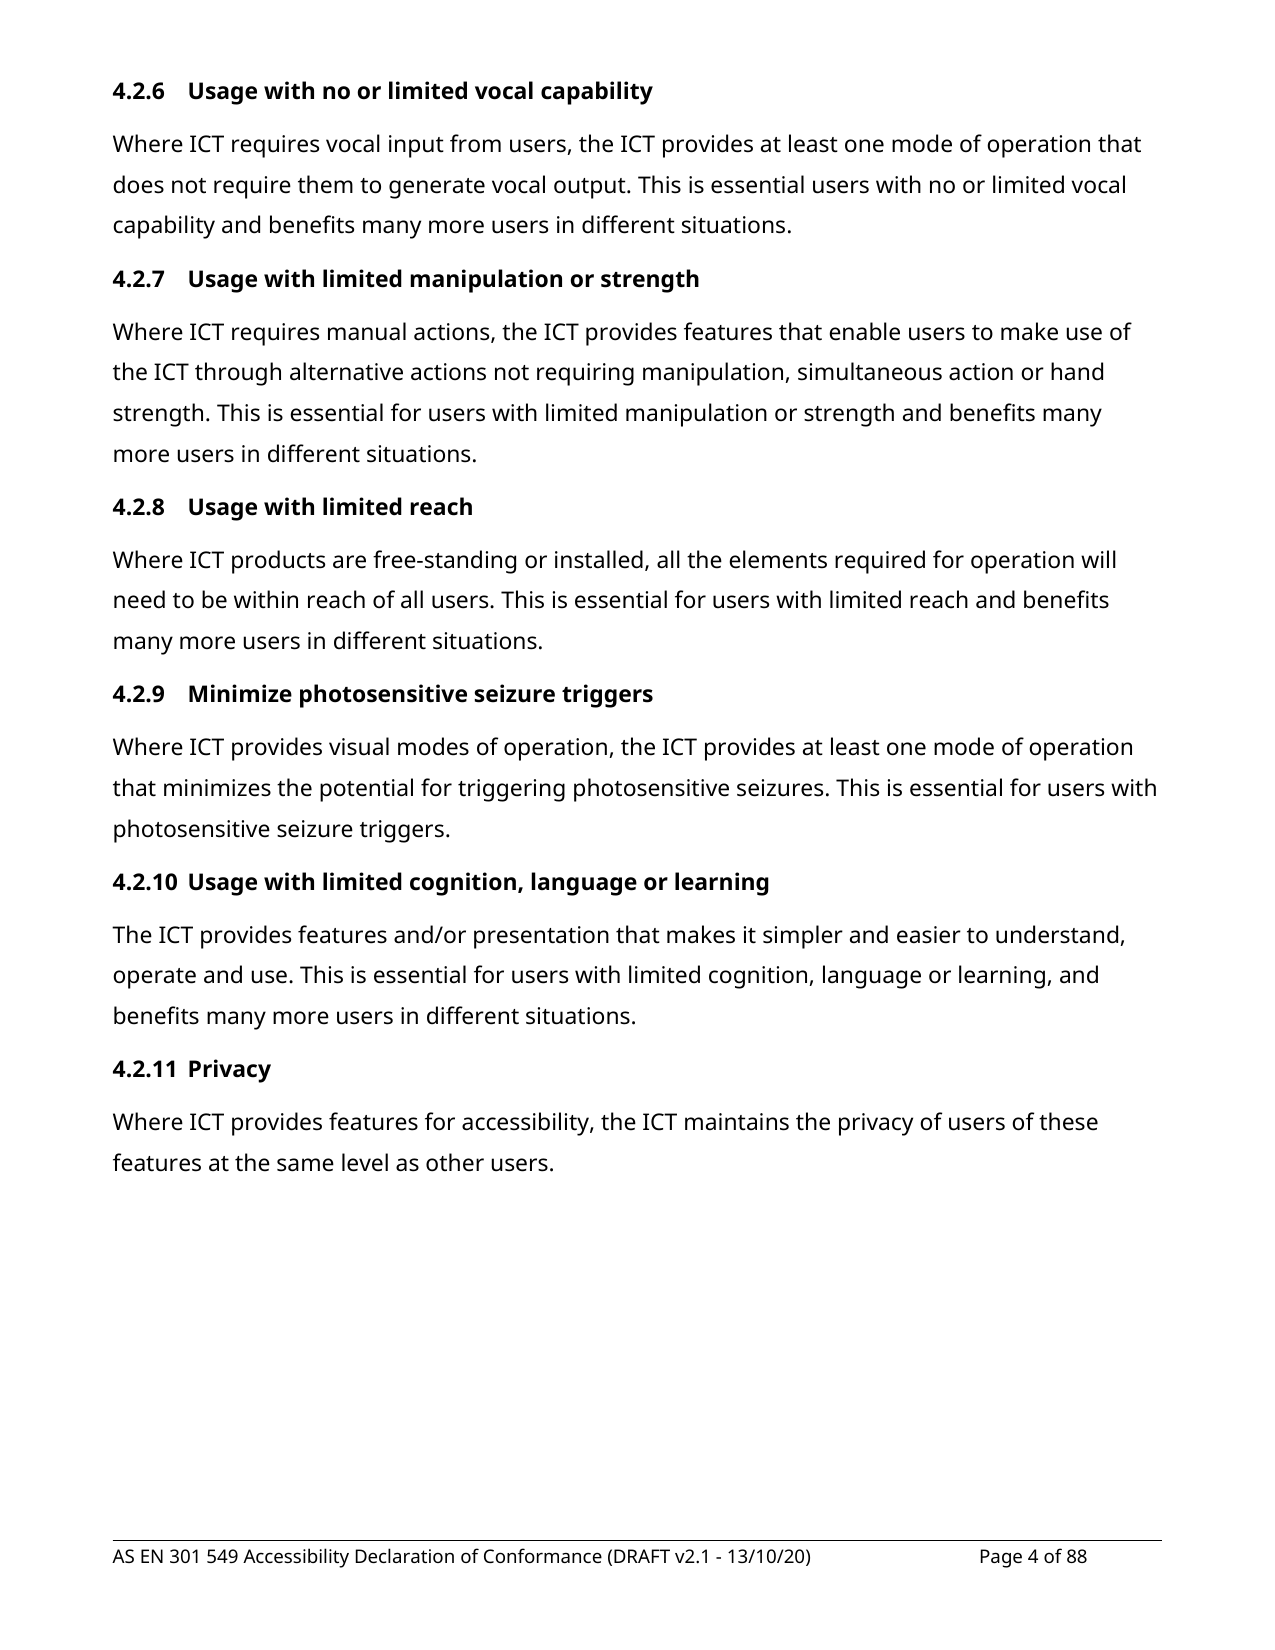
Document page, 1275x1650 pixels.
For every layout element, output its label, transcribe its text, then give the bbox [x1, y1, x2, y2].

text Where ICT requires vocal input from users, the ICT provides at least one mode of operation that does not require them to generate vocal output. This is essential users with no or limited vocal capability and benefits many more users in different situations. [112, 128, 1162, 241]
text Where ICT products are free-standing or installed, all the elements required for operation will need to be within reach of all users. This is essential for users with limited reach and benefits many more users in different situations. [112, 544, 1162, 656]
subtitle 4.2.6 Usage with no or limited vocal capability [112, 75, 1162, 106]
subtitle 4.2.7 Usage with limited manipulation or strength [112, 262, 1162, 294]
subtitle 4.2.11 Privacy [112, 1053, 1162, 1084]
subtitle 4.2.9 Minimize photosensitive seizure triggers [112, 678, 1162, 709]
text Where ICT requires manual actions, the ICT provides features that enable users to make use of the ICT through alternative actions not requiring manipulation, simultaneous action or hand strength. This is essential for users with limited manipulation or strength and benefits many more users in different situations. [112, 316, 1162, 469]
subtitle 4.2.10 Usage with limited cognition, language or learning [112, 866, 1162, 897]
text The ICT provides features and/or presentation that makes it simpler and easier to understand, operate and use. This is essential for users with limited cognition, language or learning, and benefits many more users in different situations. [112, 919, 1162, 1031]
text Where ICT provides visual modes of operation, the ICT provides at least one mode of operation that minimizes the potential for triggering photosensitive seizures. This is essential for users with photosensitive seizure triggers. [112, 731, 1162, 844]
subtitle 4.2.8 Usage with limited reach [112, 491, 1162, 522]
text Where ICT provides features for accessibility, the ICT maintains the privacy of users of these features at the same level as other users. [112, 1106, 1162, 1178]
